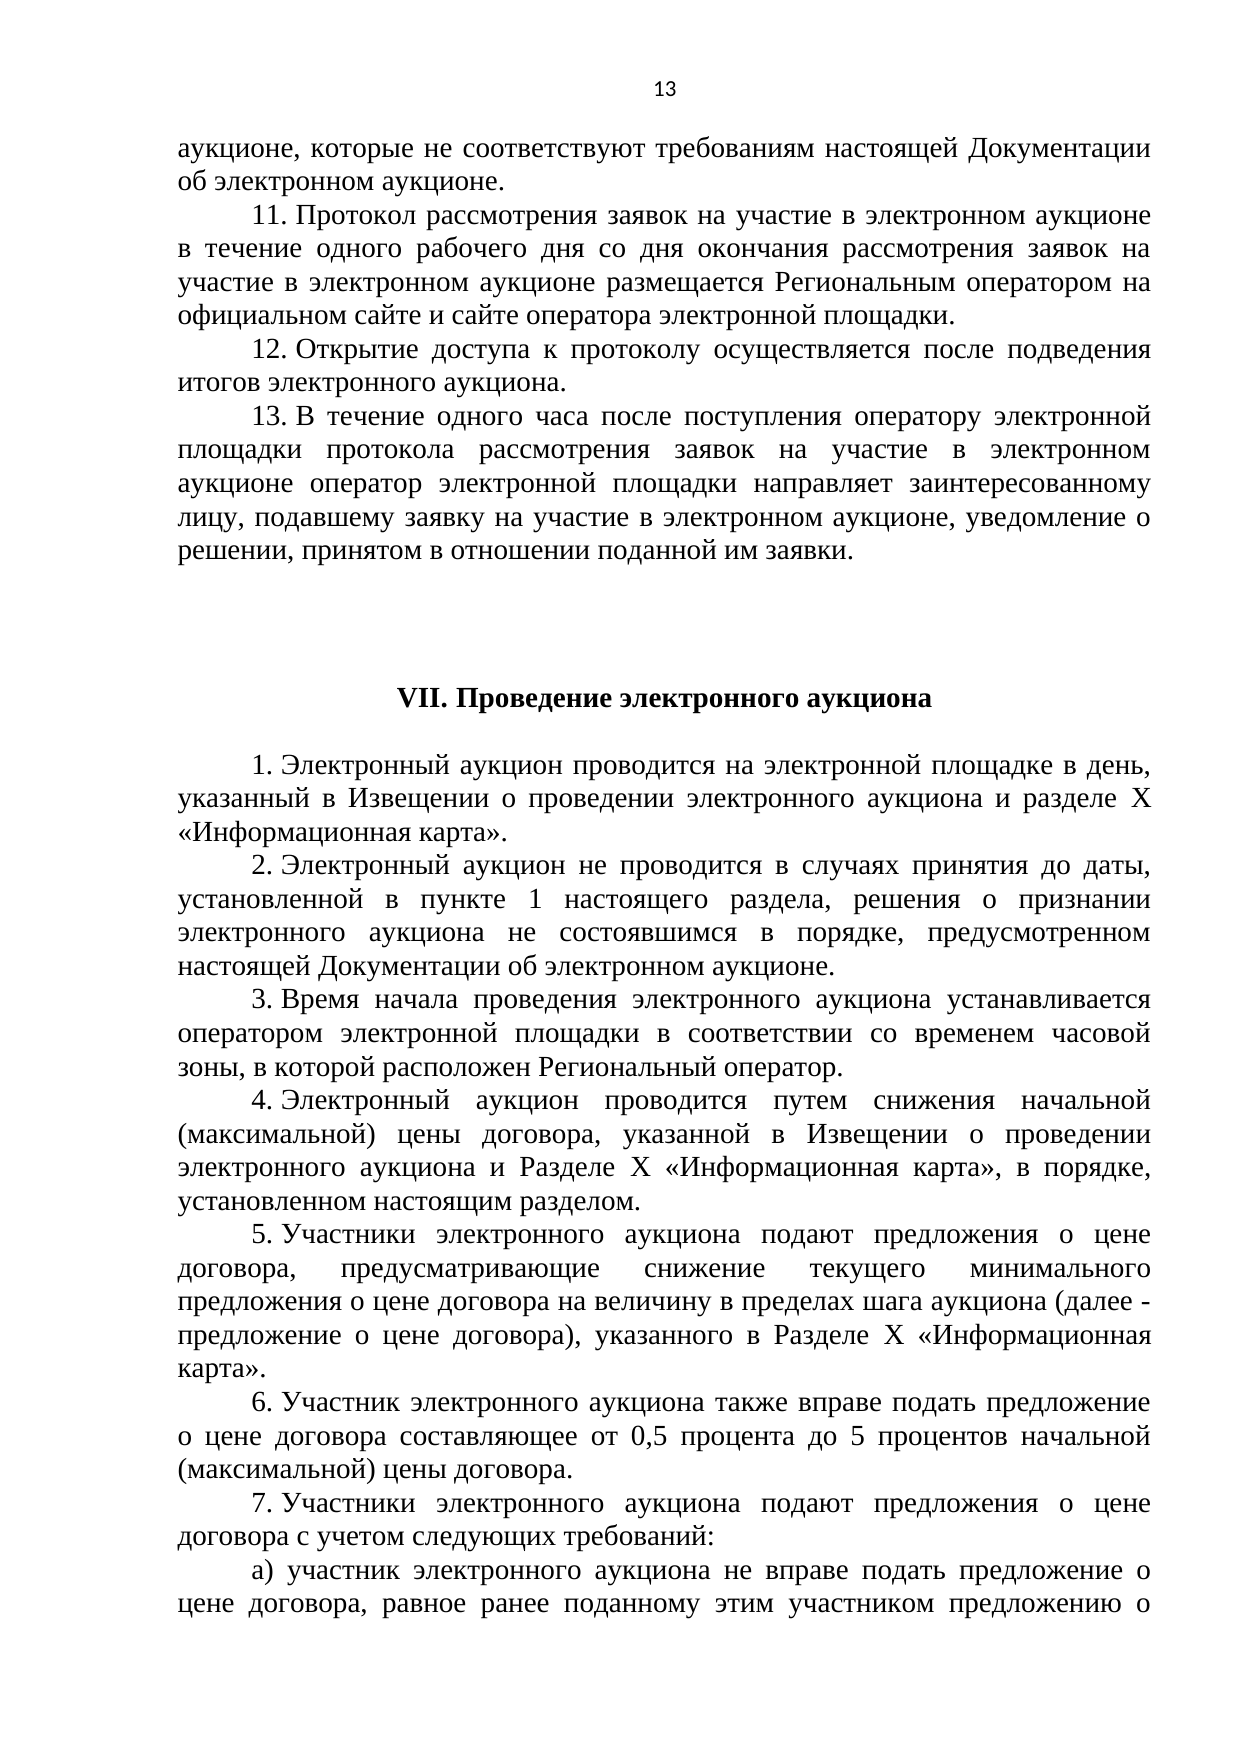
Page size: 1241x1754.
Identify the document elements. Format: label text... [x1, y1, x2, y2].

list Участники электронного аукциона подают предложения о цене договора с учетом следующих требований: [177, 1485, 1152, 1552]
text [177, 1552, 1152, 1619]
list В течение одного часа после поступления оператору электронной площадки протокола рассмотрения заявок на участие в электронном аукционе оператор электронной площадки направляет заинтересованному лицу, подавшему заявку на участие в электронном аукционе, уведомление о решении, принятом в отношении поданной им заявки. [177, 398, 1152, 566]
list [177, 130, 1152, 197]
list Открытие доступа к протоколу осуществляется после подведения итогов электронного аукциона. [177, 331, 1152, 398]
list Электронный аукцион проводится на электронной площадке в день, указанный в Извещении о проведении электронного аукциона и разделе X «Информационная карта». [177, 747, 1152, 847]
list Время начала проведения электронного аукциона устанавливается оператором электронной площадки в соответствии со временем часовой зоны, в которой расположен Региональный оператор. [177, 982, 1152, 1082]
list Электронный аукцион проводится путем снижения начальной (максимальной) цены договора, указанной в Извещении о проведении электронного аукциона и Разделе X «Информационная карта», в порядке, установленном настоящим разделом. [177, 1082, 1152, 1216]
list Участники электронного аукциона подают предложения о цене договора, предусматривающие снижение текущего минимального предложения о цене договора на величину в пределах шага аукциона (далее - предложение о цене договора), указанного в Разделе X «Информационная карта». [177, 1216, 1152, 1384]
list Электронный аукцион не проводится в случаях принятия до даты, установленной в пункте 1 настоящего раздела, решения о признании электронного аукциона не состоявшимся в порядке, предусмотренном настоящей Документации об электронном аукционе. [177, 847, 1152, 982]
list Участник электронного аукциона также вправе подать предложение о цене договора составляющее от 0,5 процента до 5 процентов начальной (максимальной) цены договора. [177, 1384, 1152, 1485]
list Проведение электронного аукциона [177, 680, 1152, 713]
list Протокол рассмотрения заявок на участие в электронном аукционе в течение одного рабочего дня со дня окончания рассмотрения заявок на участие в электронном аукционе размещается Региональным оператором на официальном сайте и сайте оператора электронной площадки. [177, 197, 1152, 331]
